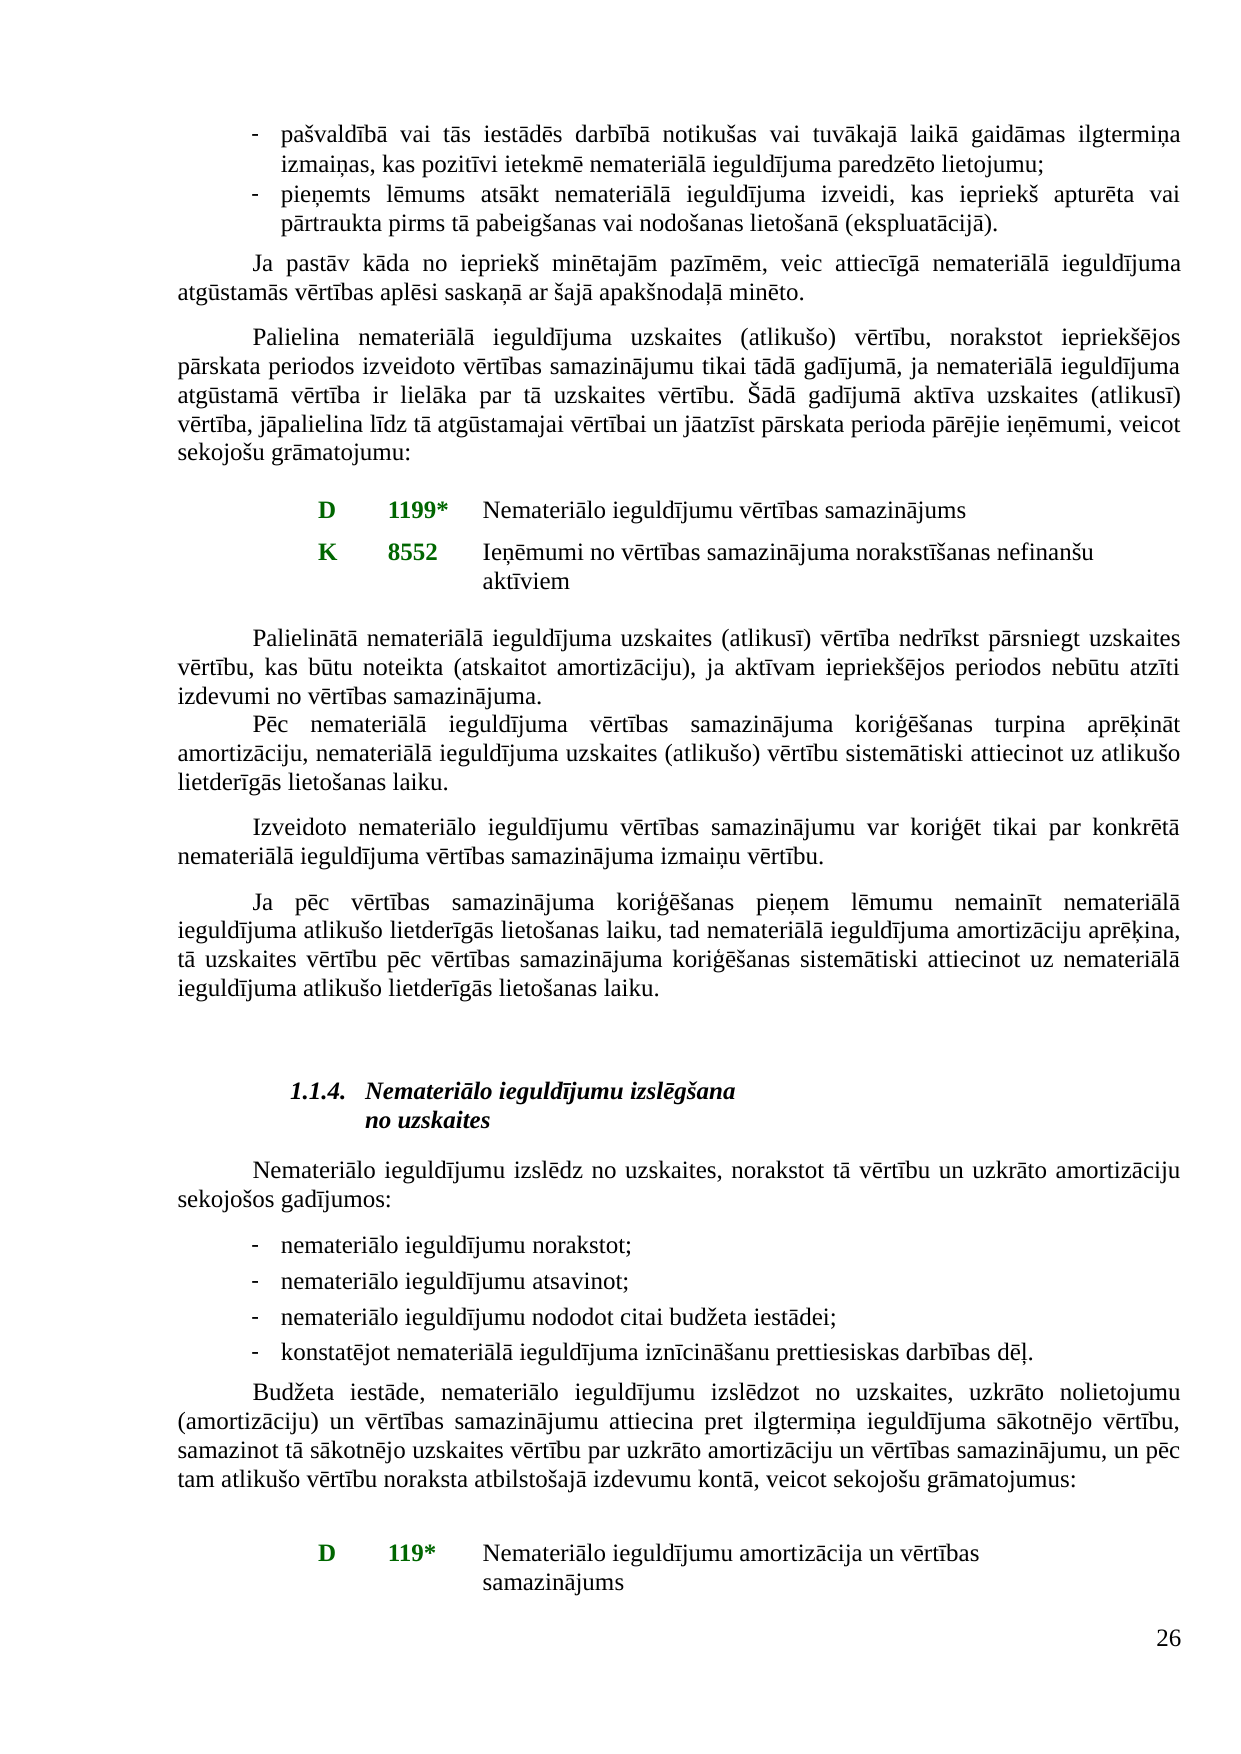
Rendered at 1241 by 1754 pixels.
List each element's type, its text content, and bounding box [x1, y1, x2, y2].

table_header 1199* [376, 495, 471, 537]
subtitle Nemateriālo ieguldījumu izslēgšana no uzskaites [290, 1076, 757, 1134]
text Palielinātā nemateriālā ieguldījuma uzskaites (atlikusī) vērtība nedrīkst pārsniegt uzskaites vērtību, kas būtu noteikta (atskaitot amortizāciju), ja aktīvam iepriekšējos periodos nebūtu atzīti izdevumi no vērtības samazinājuma. [177, 623, 1181, 709]
text Budžeta iestāde, nemateriālo ieguldījumu izslēdzot no uzskaites, uzkrāto nolietojumu (amortizāciju) un vērtības samazinājumu attiecina pret ilgtermiņa ieguldījuma sākotnējo vērtību, samazinot tā sākotnējo uzskaites vērtību par uzkrāto amortizāciju un vērtības samazinājumu, un pēc tam atlikušo vērtību noraksta atbilstošajā izdevumu kontā, veicot sekojošu grāmatojumus: [177, 1377, 1181, 1492]
table_header Nemateriālo ieguldījumu amortizācija un vērtības samazinājums [471, 1538, 1134, 1599]
list pašvaldībā vai tās iestādēs darbībā notikušas vai tuvākajā laikā gaidāmas ilgtermiņa izmaiņas, kas pozitīvi ietekmē nemateriālā ieguldījuma paredzēto lietojumu; [251, 118, 1181, 177]
list pieņemts lēmums atsākt nemateriālā ieguldījuma izveidi, kas iepriekš apturēta vai pārtraukta pirms tā pabeigšanas vai nodošanas lietošanā (ekspluatācijā). [251, 178, 1181, 237]
table_header 119* [376, 1538, 471, 1599]
table_header D [307, 1538, 376, 1599]
text Pēc nemateriālā ieguldījuma vērtības samazinājuma koriģēšanas turpina aprēķināt amortizāciju, nemateriālā ieguldījuma uzskaites (atlikušo) vērtību sistemātiski attiecinot uz atlikušo lietderīgās lietošanas laiku. [177, 709, 1181, 796]
table_header D [307, 495, 376, 537]
list nemateriālo ieguldījumu nododot citai budžeta iestādei; [251, 1301, 1181, 1331]
table_header Nemateriālo ieguldījumu vērtības samazinājums [471, 495, 1134, 537]
list konstatējot nemateriālā ieguldījuma iznīcināšanu prettiesiskas darbības dēļ. [251, 1337, 1181, 1367]
text Izveidoto nemateriālo ieguldījumu vērtības samazinājumu var koriģēt tikai par konkrētā nemateriālā ieguldījuma vērtības samazinājuma izmaiņu vērtību. [177, 812, 1181, 870]
text Ja pēc vērtības samazinājuma koriģēšanas pieņem lēmumu nemainīt nemateriālā ieguldījuma atlikušo lietderīgās lietošanas laiku, tad nemateriālā ieguldījuma amortizāciju aprēķina, tā uzskaites vērtību pēc vērtības samazinājuma koriģēšanas sistemātiski attiecinot uz nemateriālā ieguldījuma atlikušo lietderīgās lietošanas laiku. [177, 887, 1181, 1002]
table_cell 8552 [376, 537, 471, 623]
text Nemateriālo ieguldījumu izslēdz no uzskaites, norakstot tā vērtību un uzkrāto amortizāciju sekojošos gadījumos: [177, 1155, 1181, 1213]
text Palielina nemateriālā ieguldījuma uzskaites (atlikušo) vērtību, norakstot iepriekšējos pārskata periodos izveidoto vērtības samazinājumu tikai tādā gadījumā, ja nemateriālā ieguldījuma atgūstamā vērtība ir lielāka par tā uzskaites vērtību. Šādā gadījumā aktīva uzskaites (atlikusī) vērtība, jāpalielina līdz tā atgūstamajai vērtībai un jāatzīst pārskata perioda pārējie ieņēmumi, veicot sekojošu grāmatojumu: [177, 322, 1181, 466]
table_cell K [307, 537, 376, 623]
text Ja pastāv kāda no iepriekš minētajām pazīmēm, veic attiecīgā nemateriālā ieguldījuma atgūstamās vērtības aplēsi saskaņā ar šajā apakšnodaļā minēto. [177, 248, 1181, 306]
list nemateriālo ieguldījumu norakstot; [251, 1229, 1181, 1260]
list nemateriālo ieguldījumu atsavinot; [251, 1265, 1181, 1296]
table_cell Ieņēmumi no vērtības samazinājuma norakstīšanas nefinanšu aktīviem [471, 537, 1134, 623]
